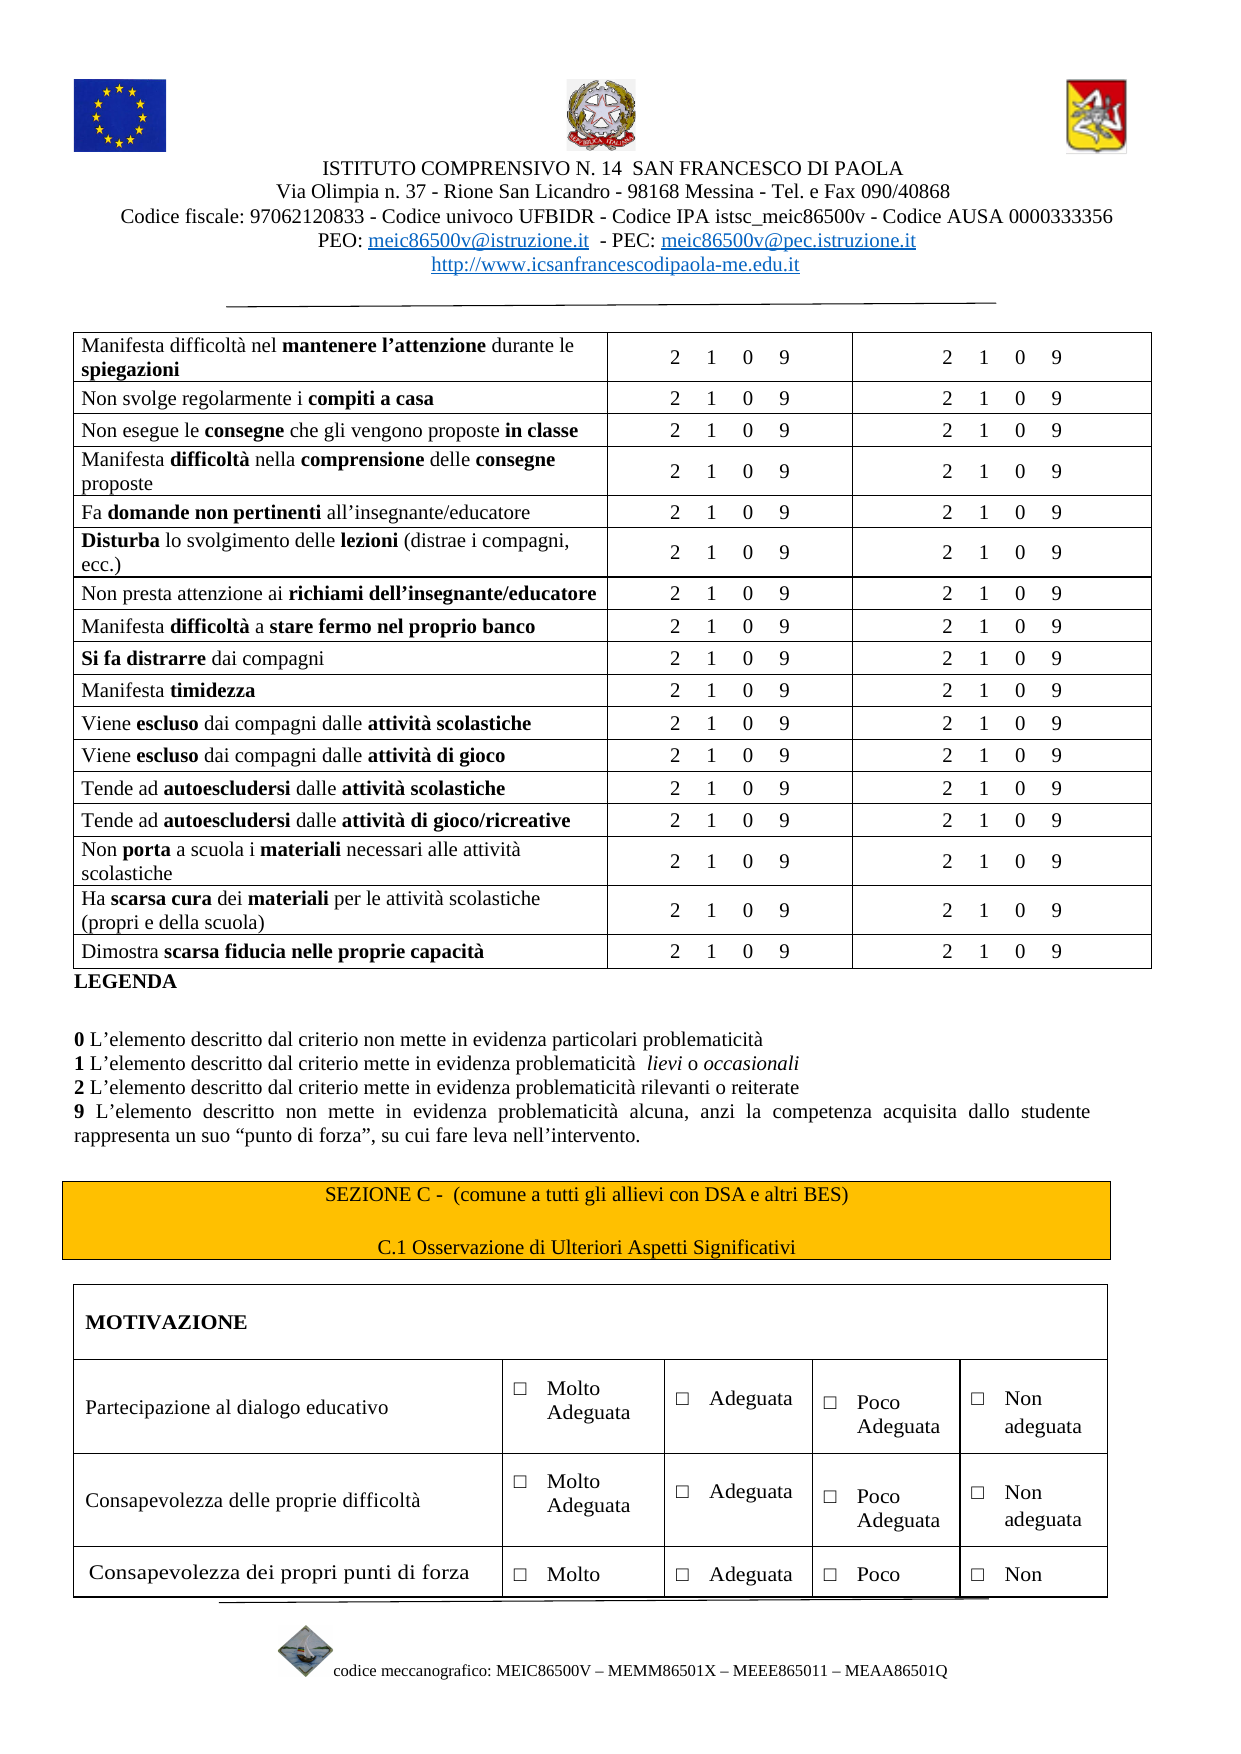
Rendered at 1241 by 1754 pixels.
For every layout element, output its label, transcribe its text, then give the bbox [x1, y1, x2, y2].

table_cell Molto Adeguata [503, 1454, 664, 1546]
table_cell 2 1 0 9 [608, 382, 852, 413]
table_cell 2 1 0 9 [608, 528, 852, 576]
table_cell Consapevolezza delle proprie difficoltà [74, 1454, 502, 1546]
table_cell Manifesta difficoltà nel mantenere l’attenzione durante le spiegazioni [74, 333, 607, 381]
table_header SEZIONE C - (comune a tutti gli allievi con DSA e altri BES) C.1 Osservazione di Ulteriori Aspetti Significativi [63, 1182, 1110, 1259]
table_cell 2 1 0 9 [853, 772, 1151, 803]
text 2 L’elemento descritto dal criterio mette in evidenza problematicità rilevanti o reiterate [74, 1075, 1152, 1099]
table_cell Manifesta timidezza [74, 675, 607, 706]
table_cell Manifesta difficoltà a stare fermo nel proprio banco [74, 610, 607, 641]
table_cell 2 1 0 9 [608, 740, 852, 771]
table_cell 2 1 0 9 [608, 886, 852, 934]
table_cell 2 1 0 9 [608, 837, 852, 885]
table_cell Consapevolezza dei propri punti di forza [74, 1547, 502, 1596]
table_cell 2 1 0 9 [853, 414, 1151, 446]
table_cell 2 1 0 9 [608, 578, 852, 609]
picture [73, 79, 167, 152]
table_cell 2 1 0 9 [853, 642, 1151, 674]
table_cell 2 1 0 9 [853, 610, 1151, 641]
table_cell Poco Adeguata [813, 1454, 959, 1546]
table_cell Adeguata [665, 1547, 812, 1596]
table_cell Non adeguata [961, 1454, 1107, 1546]
text 9 L’elemento descritto non mette in evidenza problematicità alcuna, anzi la competenza acquisita dallo studente rappresenta un suo “punto di forza”, su cui fare leva nell’intervento. [74, 1099, 1093, 1147]
table_cell 2 1 0 9 [608, 935, 852, 968]
table_cell Adeguata [665, 1454, 812, 1546]
text 0 L’elemento descritto dal criterio non mette in evidenza particolari problematicità [74, 1027, 1093, 1051]
table_cell Disturba lo svolgimento delle lezioni (distrae i compagni, ecc.) [74, 528, 607, 576]
table_cell Ha scarsa cura dei materiali per le attività scolastiche (propri e della scuola) [74, 886, 607, 934]
table_cell Non adeguata [961, 1547, 1107, 1596]
table_cell Non esegue le consegne che gli vengono proposte in classe [74, 414, 607, 446]
text LEGENDA [74, 969, 1093, 993]
table_cell 2 1 0 9 [608, 707, 852, 738]
table_cell Non presta attenzione ai richiami dell’insegnante/educatore [74, 578, 607, 609]
table_cell Manifesta difficoltà nella comprensione delle consegne proposte [74, 447, 607, 495]
table_cell 2 1 0 9 [853, 707, 1151, 738]
table_cell 2 1 0 9 [853, 382, 1151, 413]
table_cell 2 1 0 9 [608, 414, 852, 446]
table_cell 2 1 0 9 [853, 528, 1151, 576]
table_cell Non porta a scuola i materiali necessari alle attività scolastiche [74, 837, 607, 885]
table_cell Tende ad autoescludersi dalle attività di gioco/ricreative [74, 804, 607, 836]
text 1 L’elemento descritto dal criterio mette in evidenza problematicità lievi o occasionali [74, 1051, 1093, 1075]
table_cell 2 1 0 9 [608, 333, 852, 381]
table_cell Non adeguata [961, 1360, 1107, 1453]
table_cell Molto Adeguata [503, 1547, 664, 1596]
table_cell 2 1 0 9 [853, 935, 1151, 968]
picture [1066, 79, 1129, 156]
table_cell Dimostra scarsa fiducia nelle proprie capacità [74, 935, 607, 968]
table_cell 2 1 0 9 [853, 886, 1151, 934]
table_cell 2 1 0 9 [853, 578, 1151, 609]
picture [566, 79, 636, 151]
table_cell 2 1 0 9 [853, 447, 1151, 495]
table_cell 2 1 0 9 [608, 642, 852, 674]
table_cell Tende ad autoescludersi dalle attività scolastiche [74, 772, 607, 803]
table_cell 2 1 0 9 [608, 496, 852, 527]
table_cell 2 1 0 9 [853, 333, 1151, 381]
table_cell Molto Adeguata [503, 1360, 664, 1453]
table_cell 2 1 0 9 [853, 740, 1151, 771]
table_cell 2 1 0 9 [853, 804, 1151, 836]
table_cell Non svolge regolarmente i compiti a casa [74, 382, 607, 413]
table_cell 2 1 0 9 [608, 610, 852, 641]
table_cell 2 1 0 9 [853, 837, 1151, 885]
table_cell 2 1 0 9 [608, 804, 852, 836]
table_cell Poco Adeguata [813, 1547, 959, 1596]
table_cell Fa domande non pertinenti all’insegnante/educatore [74, 496, 607, 527]
table_cell 2 1 0 9 [608, 675, 852, 706]
table_cell 2 1 0 9 [853, 496, 1151, 527]
table_cell 2 1 0 9 [853, 675, 1151, 706]
table_header MOTIVAZIONE [74, 1285, 1107, 1359]
table_cell 2 1 0 9 [608, 772, 852, 803]
table_cell Viene escluso dai compagni dalle attività scolastiche [74, 707, 607, 738]
table_cell Adeguata [665, 1360, 812, 1453]
table_cell Partecipazione al dialogo educativo [74, 1360, 502, 1453]
table_cell Si fa distrarre dai compagni [74, 642, 607, 674]
table_cell 2 1 0 9 [608, 447, 852, 495]
table_cell Poco Adeguata [813, 1360, 959, 1453]
table_cell Viene escluso dai compagni dalle attività di gioco [74, 740, 607, 771]
picture [277, 1625, 334, 1677]
